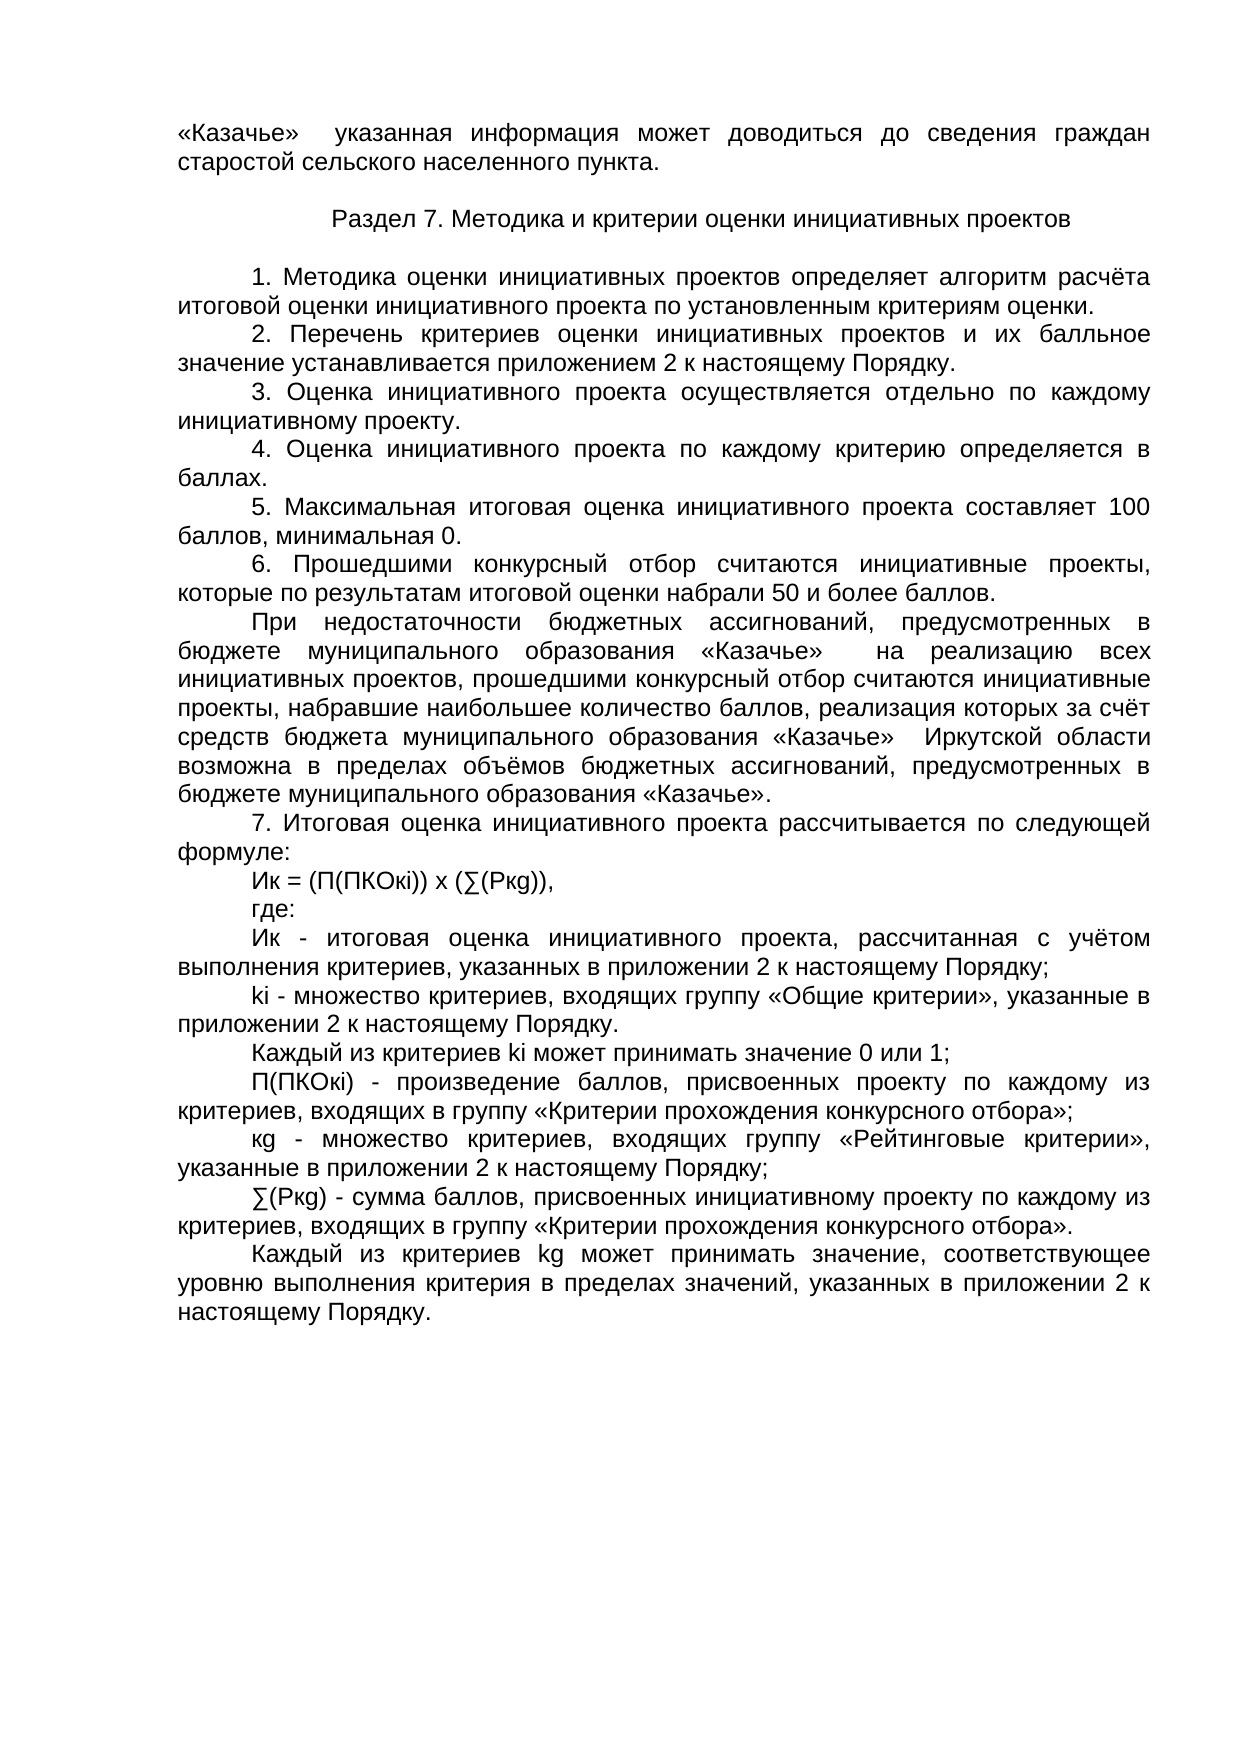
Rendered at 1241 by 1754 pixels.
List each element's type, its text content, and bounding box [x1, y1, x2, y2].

text 5. Максимальная итоговая оценка инициативного проекта составляет 100 баллов, минимальная 0. [177, 492, 1152, 549]
text Каждый из критериев ki может принимать значение 0 или 1; [177, 1038, 1152, 1067]
text ∑(Ркg) - сумма баллов, присвоенных инициативному проекту по каждому из критериев, входящих в группу «Критерии прохождения конкурсного отбора». [177, 1182, 1152, 1239]
text 6. Прошедшими конкурсный отбор считаются инициативные проекты, которые по результатам итоговой оценки набрали 50 и более баллов. [177, 549, 1152, 607]
text 1. Методика оценки инициативных проектов определяет алгоритм расчёта итоговой оценки инициативного проекта по установленным критериям оценки. [177, 262, 1152, 319]
text Ик = (П(ПКОкi)) х (∑(Ркg)), [177, 866, 1152, 894]
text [177, 118, 1152, 176]
text Ик - итоговая оценка инициативного проекта, рассчитанная с учётом выполнения критериев, указанных в приложении 2 к настоящему Порядку; [177, 923, 1152, 981]
text 4. Оценка инициативного проекта по каждому критерию определяется в баллах. [177, 434, 1152, 492]
text П(ПКОкi) - произведение баллов, присвоенных проекту по каждому из критериев, входящих в группу «Критерии прохождения конкурсного отбора»; [177, 1067, 1152, 1124]
text кg - множество критериев, входящих группу «Рейтинговые критерии», указанные в приложении 2 к настоящему Порядку; [177, 1124, 1152, 1182]
text 2. Перечень критериев оценки инициативных проектов и их балльное значение устанавливается приложением 2 к настоящему Порядку. [177, 319, 1152, 377]
text Раздел 7. Методика и критерии оценки инициативных проектов [177, 204, 1152, 233]
text При недостаточности бюджетных ассигнований, предусмотренных в бюджете муниципального образования «Казачье» на реализацию всех инициативных проектов, прошедшими конкурсный отбор считаются инициативные проекты, набравшие наибольшее количество баллов, реализация которых за счёт средств бюджета муниципального образования «Казачье» Иркутской области возможна в пределах объёмов бюджетных ассигнований, предусмотренных в бюджете муниципального образования «Казачье». [177, 607, 1152, 808]
text Каждый из критериев kg может принимать значение, соответствующее уровню выполнения критерия в пределах значений, указанных в приложении 2 к настоящему Порядку. [177, 1239, 1152, 1326]
text 7. Итоговая оценка инициативного проекта рассчитывается по следующей формуле: [177, 808, 1152, 866]
text ki - множество критериев, входящих группу «Общие критерии», указанные в приложении 2 к настоящему Порядку. [177, 981, 1152, 1038]
text 3. Оценка инициативного проекта осуществляется отдельно по каждому инициативному проекту. [177, 377, 1152, 434]
text где: [177, 894, 1152, 923]
